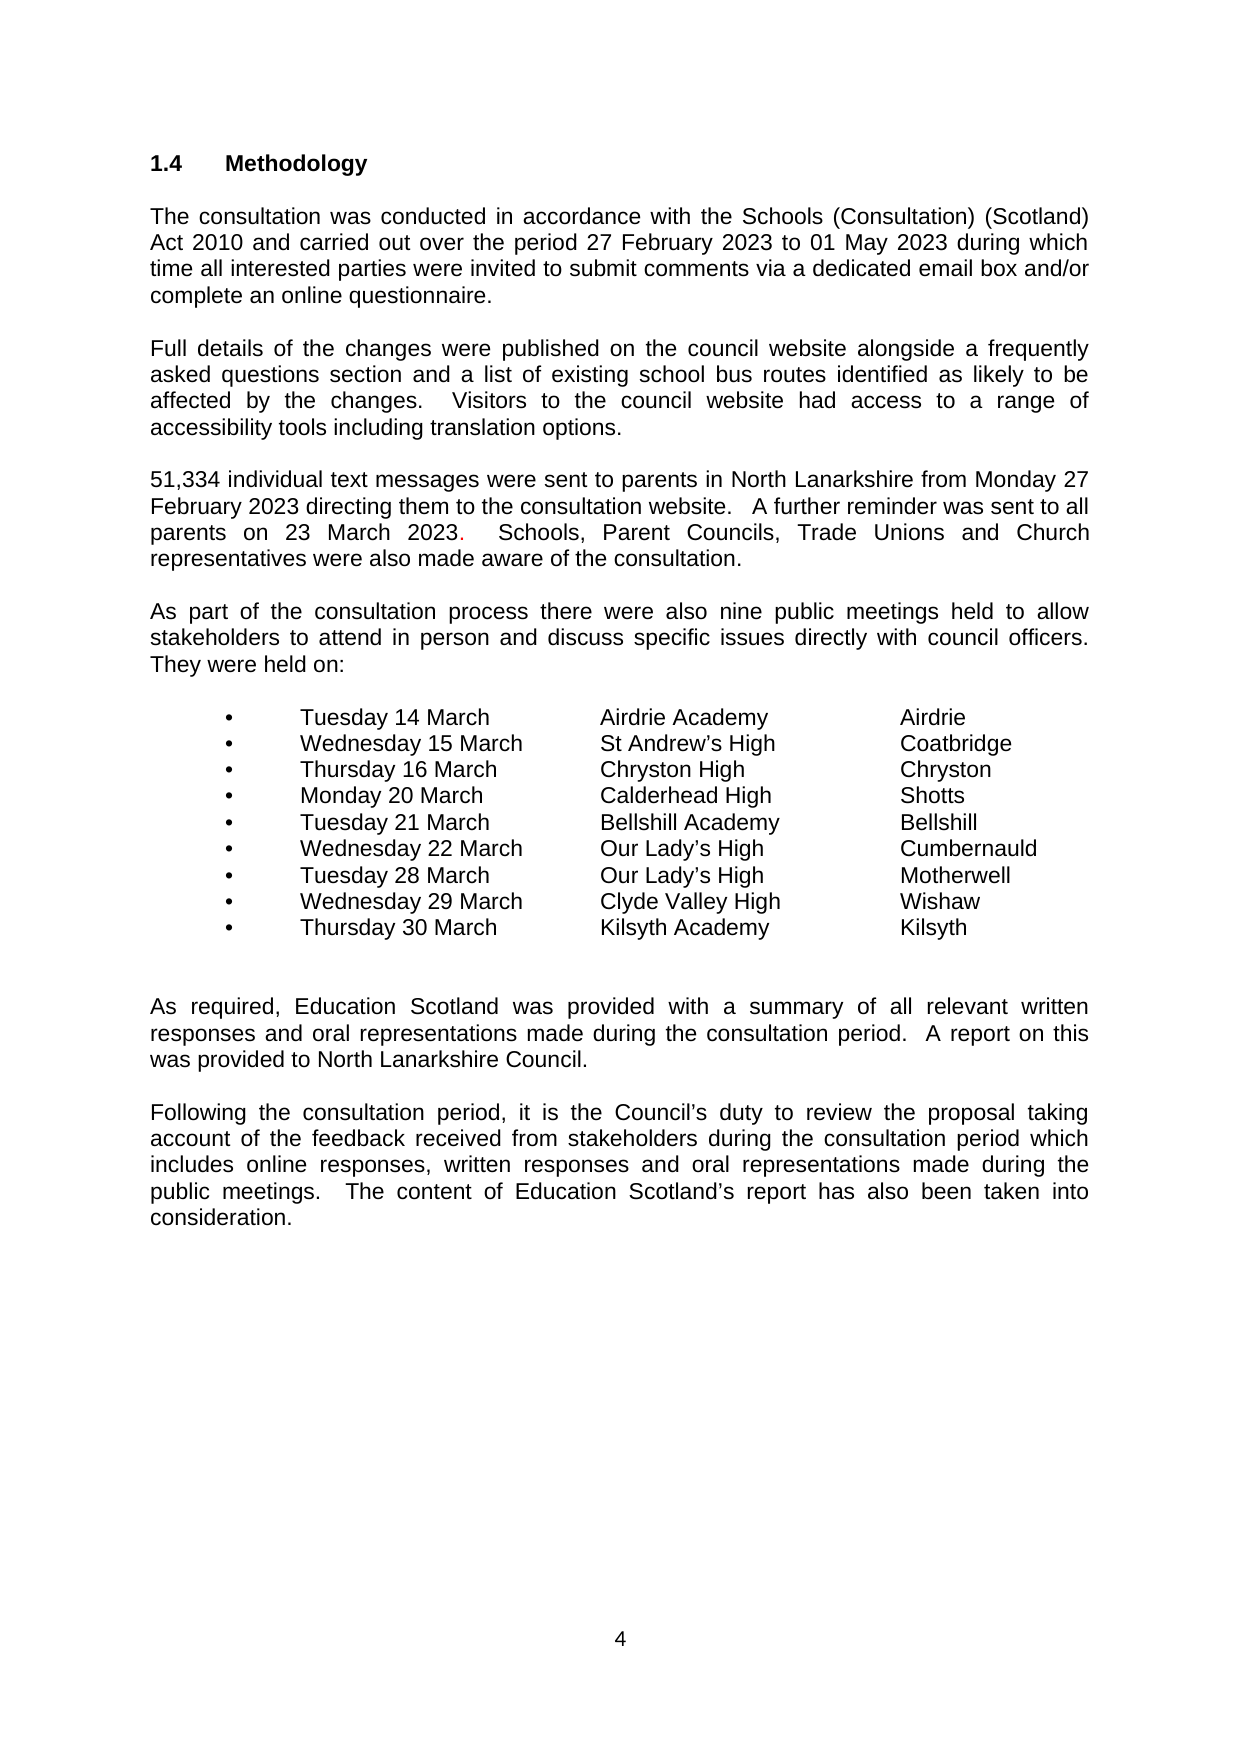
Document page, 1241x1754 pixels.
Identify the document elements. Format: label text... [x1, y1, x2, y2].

text 51,334 individual text messages were sent to parents in North Lanarkshire from Monday 27 February 2023 directing them to the consultation website. A further reminder was sent to all parents on 23 March 2023. Schools, Parent Councils, Trade Unions and Church representatives were also made aware of the consultation. [150, 466, 1090, 572]
text • Wednesday 15 March St Andrew’s High Coatbridge [150, 730, 1090, 756]
text The consultation was conducted in accordance with the Schools (Consultation) (Scotland) Act 2010 and carried out over the period 27 February 2023 to 01 May 2023 during which time all interested parties were invited to submit comments via a dedicated email box and/or complete an online questionnaire. [150, 203, 1090, 308]
text • Tuesday 14 March Airdrie Academy Airdrie [150, 703, 1090, 730]
text As part of the consultation process there were also nine public meetings held to allow stakeholders to attend in person and discuss specific issues directly with council officers. They were held on: [150, 598, 1090, 677]
text • Thursday 16 March Chryston High Chryston [150, 756, 1090, 782]
text • Wednesday 22 March Our Lady’s High Cumbernauld [150, 835, 1090, 862]
text Full details of the changes were published on the council website alongside a frequently asked questions section and a list of existing school bus routes identified as likely to be affected by the changes. Visitors to the council website had access to a range of accessibility tools including translation options. [150, 334, 1090, 440]
text • Wednesday 29 March Clyde Valley High Wishaw [150, 888, 1090, 914]
text • Thursday 30 March Kilsyth Academy Kilsyth [150, 914, 1090, 941]
text Following the consultation period, it is the Council’s duty to review the proposal taking account of the feedback received from stakeholders during the consultation period which includes online responses, written responses and oral representations made during the public meetings. The content of Education Scotland’s report has also been taken into consideration. [150, 1099, 1090, 1231]
text As required, Education Scotland was provided with a summary of all relevant written responses and oral representations made during the consultation period. A report on this was provided to North Lanarkshire Council. [150, 993, 1090, 1072]
text • Tuesday 21 March Bellshill Academy Bellshill [150, 809, 1090, 835]
text • Tuesday 28 March Our Lady’s High Motherwell [150, 862, 1090, 888]
text 1.4 Methodology [150, 150, 1090, 176]
text • Monday 20 March Calderhead High Shotts [150, 782, 1090, 809]
